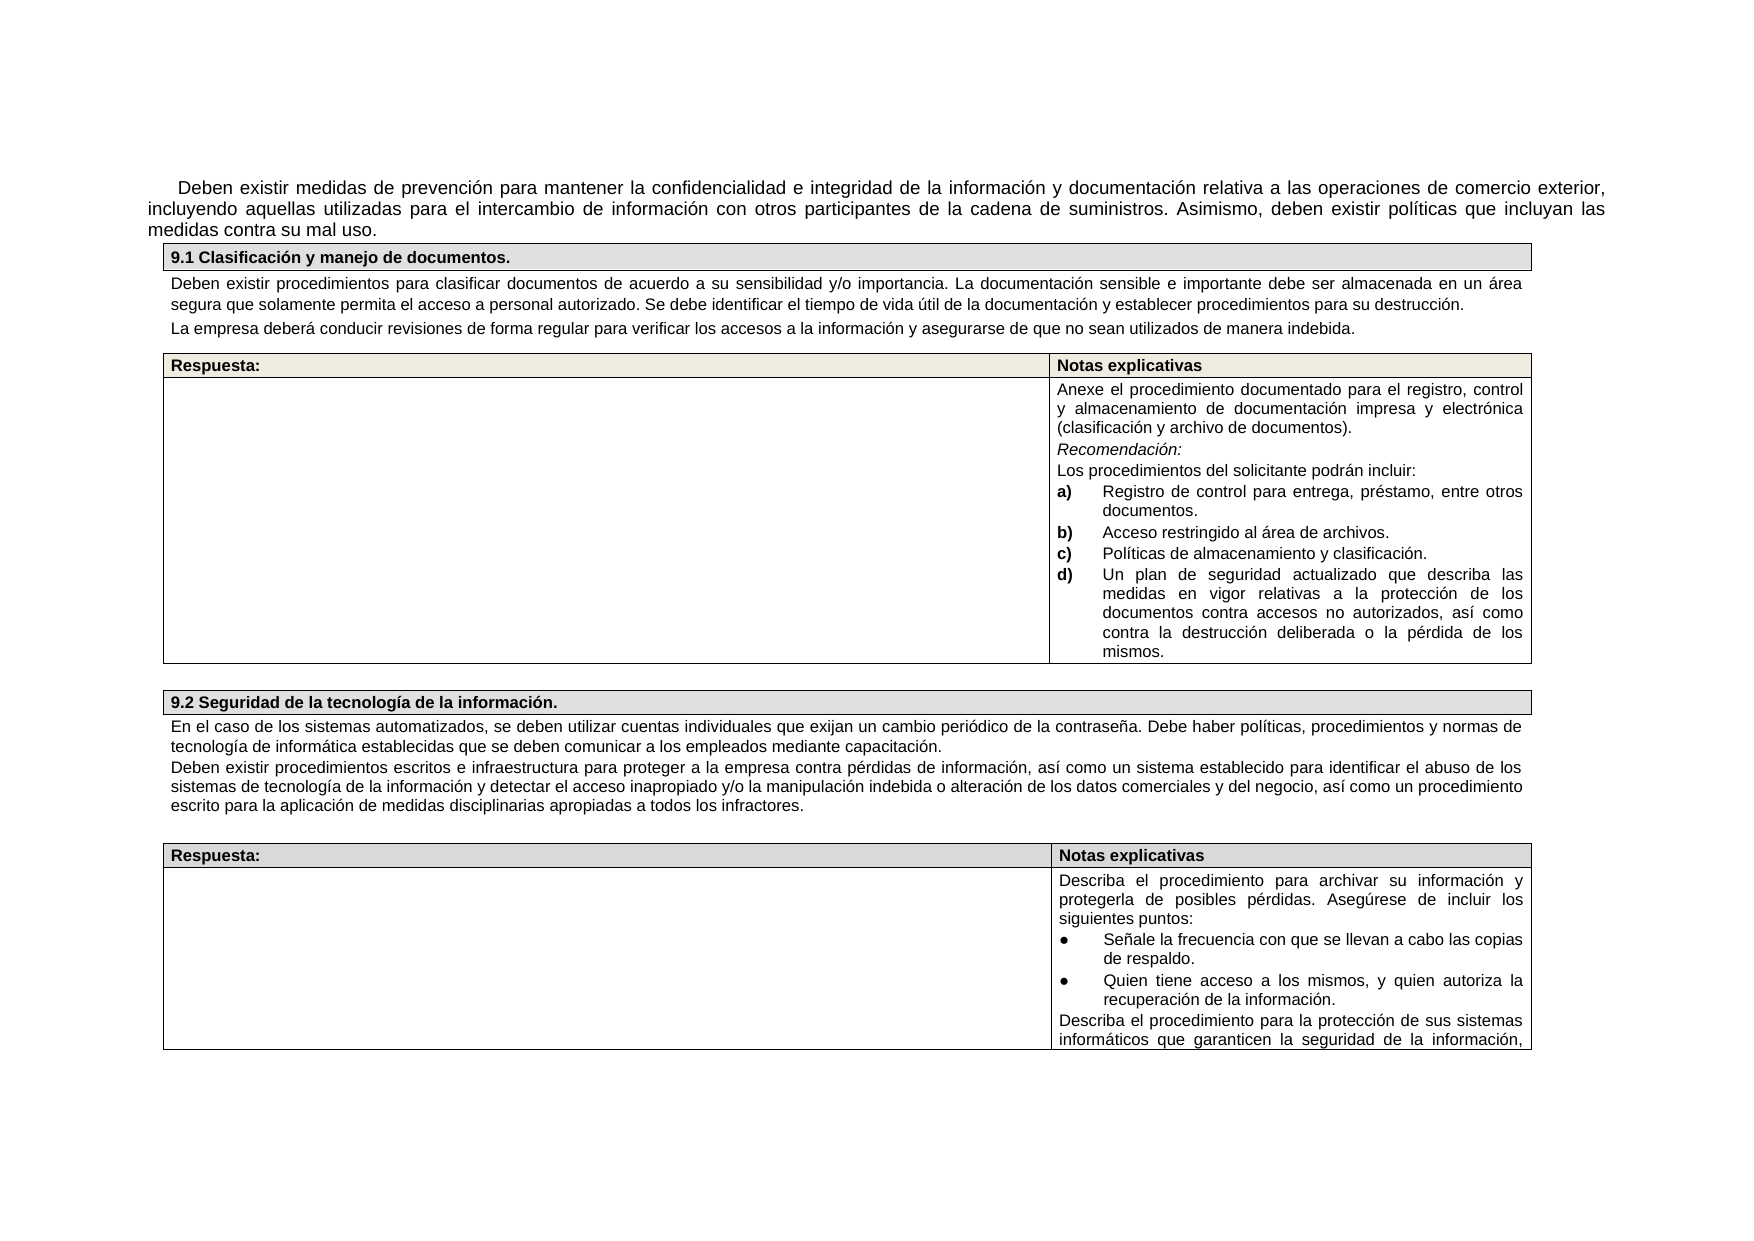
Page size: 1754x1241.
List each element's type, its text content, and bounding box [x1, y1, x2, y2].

table_cell Anexe el procedimiento documentado para el registro, control y almacenamiento de documentación impresa y electrónica (clasificación y archivo de documentos). Recomendación: Los procedimientos del solicitante podrán incluir: a) Registro de control para entrega, préstamo, entre otros documentos. b) Acceso restringido al área de archivos. c) Políticas de almacenamiento y clasificación. d) Un plan de seguridad actualizado que describa las medidas en vigor relativas a la protección de los documentos contra accesos no autorizados, así como contra la destrucción deliberada o la pérdida de los mismos. [1050, 378, 1531, 663]
table_header Notas explicativas [1052, 844, 1531, 867]
table_header Notas explicativas [1050, 354, 1531, 377]
table_cell [164, 868, 1051, 1049]
table_header Respuesta: [164, 354, 1049, 377]
text Deben existir medidas de prevención para mantener la confidencialidad e integridad de la información y documentación relativa a las operaciones de comercio exterior, incluyendo aquellas utilizadas para el intercambio de información con otros participantes de la cadena de suministros. Asimismo, deben existir políticas que incluyan las medidas contra su mal uso. [148, 177, 1606, 241]
table_cell [164, 378, 1049, 663]
table_header 9.1 Clasificación y manejo de documentos. [164, 244, 1531, 269]
table_header Respuesta: [164, 844, 1051, 867]
table_cell En el caso de los sistemas automatizados, se deben utilizar cuentas individuales que exijan un cambio periódico de la contraseña. Debe haber políticas, procedimientos y normas de tecnología de informática establecidas que se deben comunicar a los empleados mediante capacitación. Deben existir procedimientos escritos e infraestructura para proteger a la empresa contra pérdidas de información, así como un sistema establecido para identificar el abuso de los sistemas de tecnología de la información y detectar el acceso inapropiado y/o la manipulación indebida o alteración de los datos comerciales y del negocio, así como un procedimiento escrito para la aplicación de medidas disciplinarias apropiadas a todos los infractores. [163, 715, 1531, 817]
table_header 9.2 Seguridad de la tecnología de la información. [164, 691, 1531, 714]
table_cell Deben existir procedimientos para clasificar documentos de acuerdo a su sensibilidad y/o importancia. La documentación sensible e importante debe ser almacenada en un área segura que solamente permita el acceso a personal autorizado. Se debe identificar el tiempo de vida útil de la documentación y establecer procedimientos para su destrucción. La empresa deberá conducir revisiones de forma regular para verificar los accesos a la información y asegurarse de que no sean utilizados de manera indebida. [163, 271, 1531, 341]
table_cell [1052, 868, 1531, 1049]
